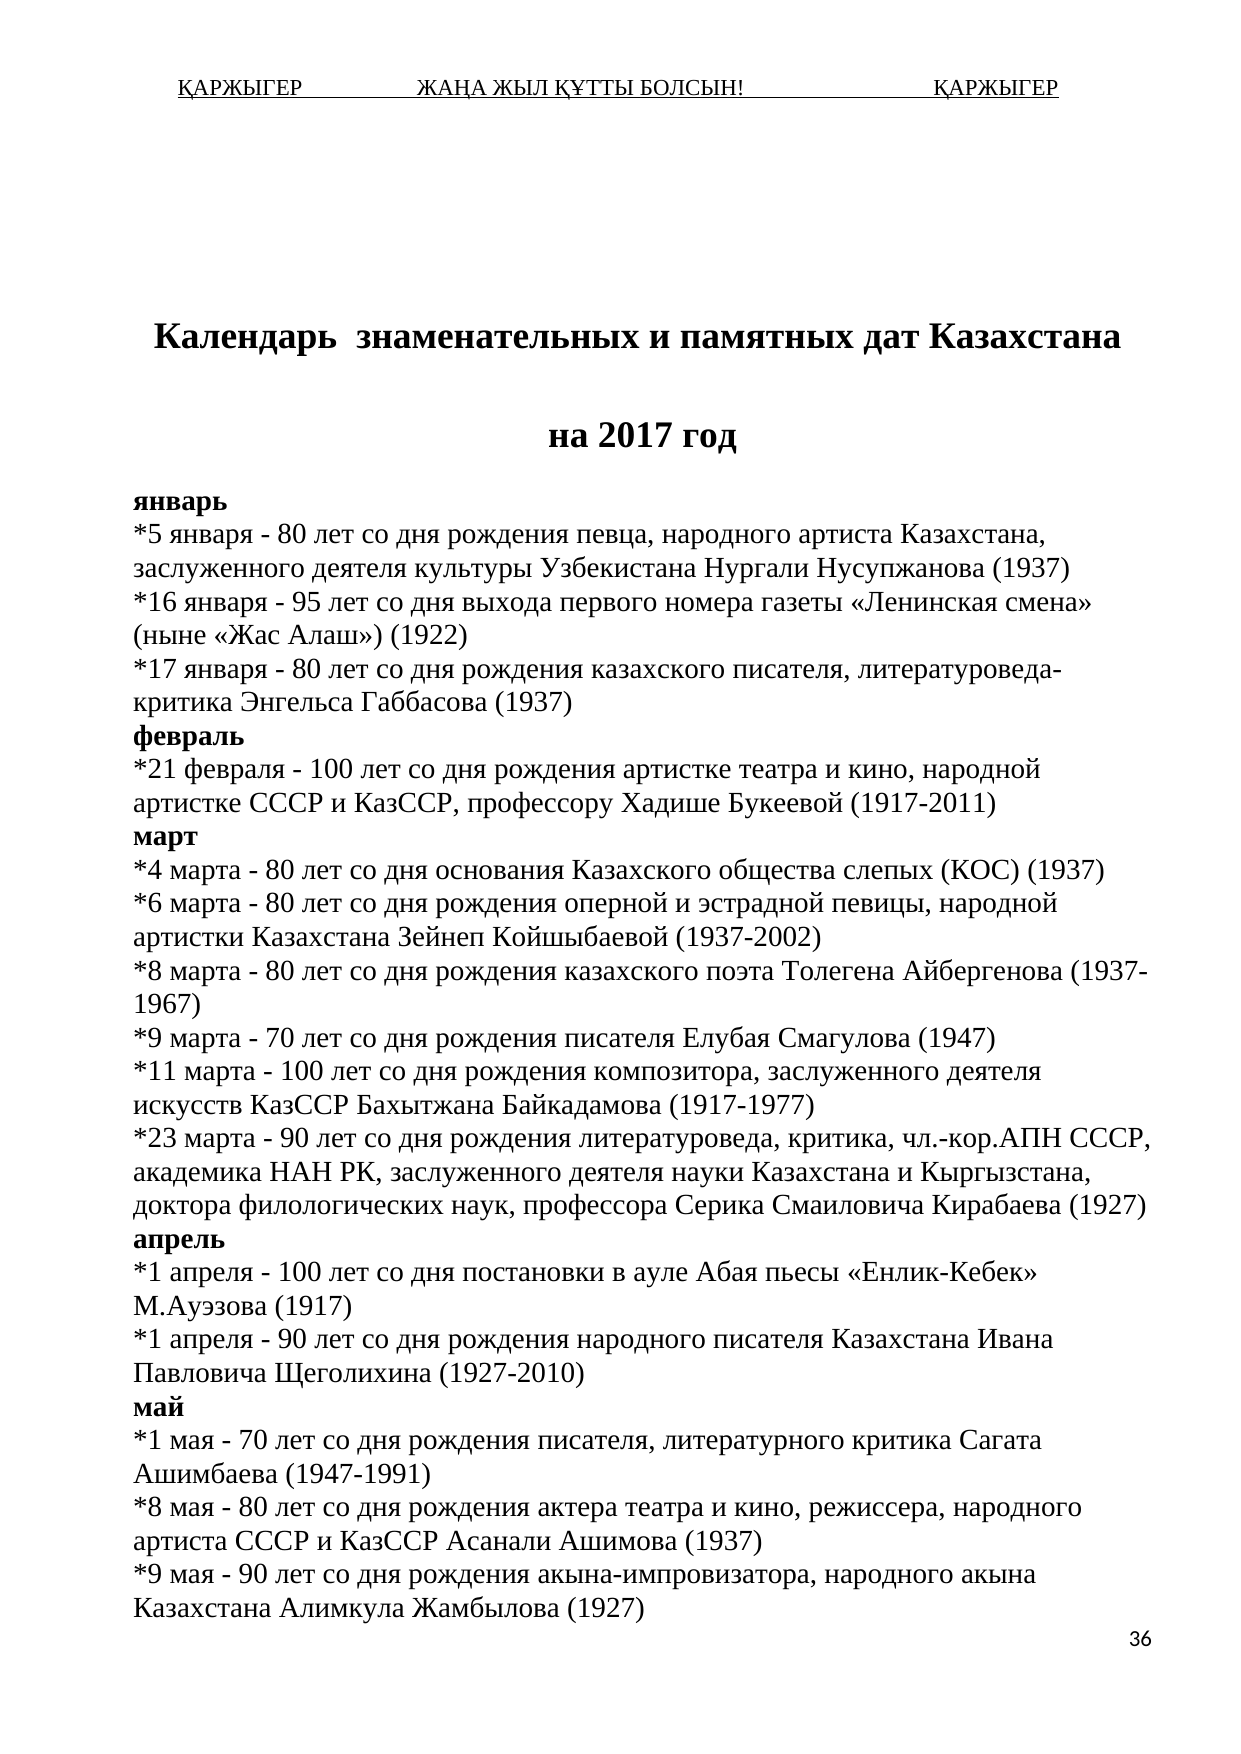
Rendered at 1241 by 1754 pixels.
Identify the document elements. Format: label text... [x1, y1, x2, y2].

text *6 марта - 80 лет со дня рождения оперной и эстрадной певицы, народной артистки Казахстана Зейнеп Койшыбаевой (1937-2002) *8 марта - 80 лет со дня рождения казахского поэта Толегена Айбергенова (1937-1967) [133, 886, 1152, 1020]
text *9 мая - 90 лет со дня рождения акына-импровизатора, народного акына Казахстана Алимкула Жамбылова (1927) [133, 1556, 1152, 1623]
text февраль *21 февраля - 100 лет со дня рождения артистке театра и кино, народной артистке СССР и КазССР, профессору Хадише Букеевой (1917-2011) [133, 718, 1152, 818]
text май *1 мая - 70 лет со дня рождения писателя, литературного критика Сагата Ашимбаева (1947-1991) [133, 1389, 1152, 1489]
text *9 марта - 70 лет со дня рождения писателя Елубая Смагулова (1947) *11 марта - 100 лет со дня рождения композитора, заслуженного деятеля искусств КазССР Бахытжана Байкадамова (1917-1977) [133, 1020, 1152, 1120]
text Календарь знаменательных и памятных дат Казахстана на 2017 год [133, 313, 1152, 456]
text апрель *1 апреля - 100 лет со дня постановки в ауле Абая пьесы «Енлик-Кебек» М.Ауэзова (1917) [133, 1221, 1152, 1322]
text *8 мая - 80 лет со дня рождения актера театра и кино, режиссера, народного артиста СССР и КазССР Асанали Ашимова (1937) [133, 1489, 1152, 1556]
text январь *5 января - 80 лет со дня рождения певца, народного артиста Казахстана, заслуженного деятеля культуры Узбекистана Нургали Нусупжанова (1937) *16 января - 95 лет со дня выхода первого номера газеты «Ленинская смена» (ныне «Жас Алаш») (1922) [133, 483, 1152, 651]
text *1 апреля - 90 лет со дня рождения народного писателя Казахстана Ивана Павловича Щеголихина (1927-2010) [133, 1322, 1152, 1389]
text *17 января - 80 лет со дня рождения казахского писателя, литературоведа- критика Энгельса Габбасова (1937) [133, 651, 1152, 718]
text март *4 марта - 80 лет со дня основания Казахского общества слепых (КОС) (1937) [133, 818, 1152, 886]
text *23 марта - 90 лет со дня рождения литературоведа, критика, чл.-кор.АПН СССР, академика НАН РК, заслуженного деятеля науки Казахстана и Кыргызстана, доктора филологических наук, профессора Серика Смаиловича Кирабаева (1927) [133, 1120, 1152, 1221]
